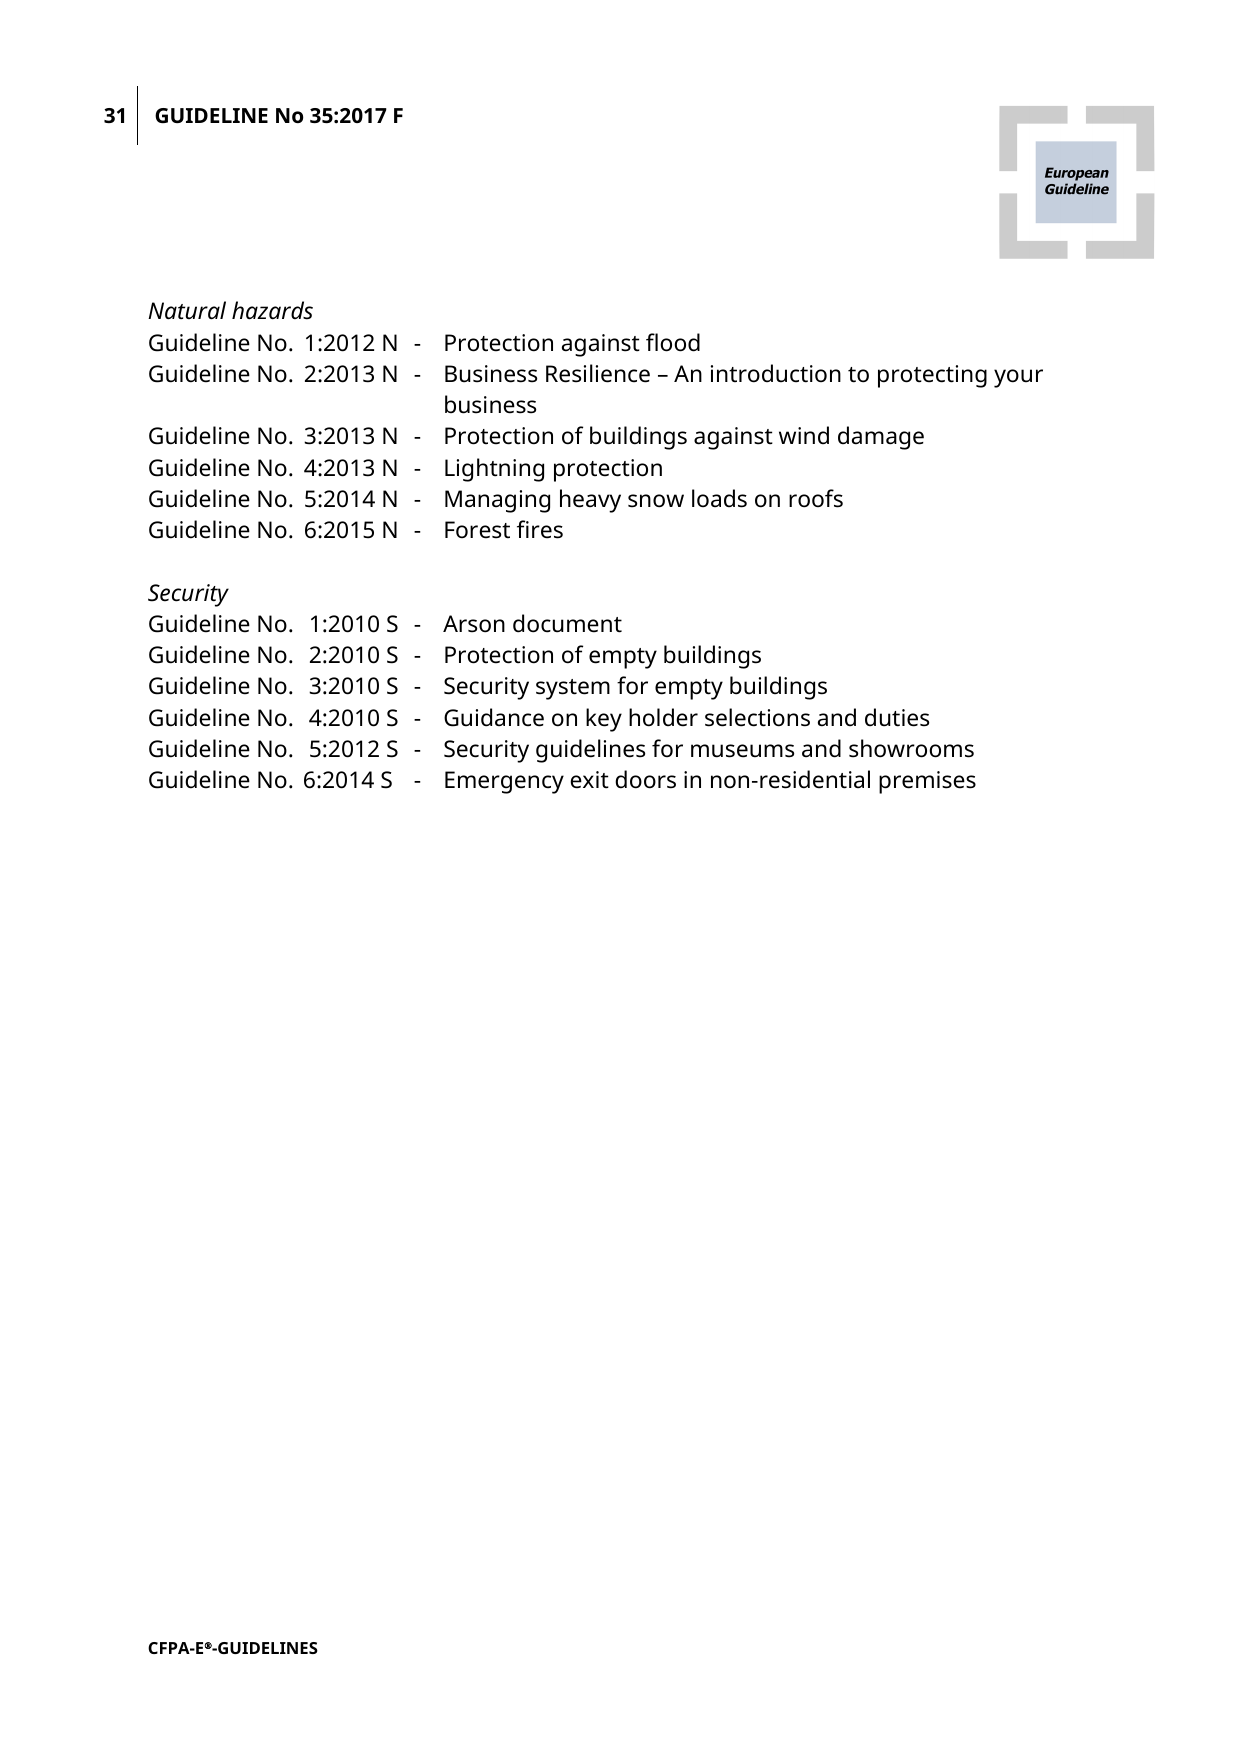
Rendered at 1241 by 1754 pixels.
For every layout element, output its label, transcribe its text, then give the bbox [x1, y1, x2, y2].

text Guideline No. 1:2010 S - Arson document Guideline No. 2:2010 S - Protection of empty buildings Guideline No. 3:2010 S - Security system for empty buildings Guideline No. 4:2010 S - Guidance on key holder selections and duties [148, 608, 1152, 733]
picture [998, 104, 1155, 260]
text Security [148, 577, 1152, 608]
text Guideline No. 6:2015 N - Forest fires [148, 514, 1152, 545]
text Guideline No. 5:2012 S - Security guidelines for museums and showrooms [148, 733, 1152, 764]
text Guideline No. 5:2014 N - Managing heavy snow loads on roofs [148, 483, 1152, 514]
text Natural hazards [148, 295, 1152, 327]
text Guideline No. 1:2012 N - Protection against flood Guideline No. 2:2013 N - Business Resilience – An introduction to protecting your [148, 327, 1152, 389]
text Guideline No. 3:2013 N - Protection of buildings against wind damage [148, 420, 1152, 452]
text business [443, 389, 1152, 420]
text Guideline No. 6:2014 S - Emergency exit doors in non-residential premises [148, 764, 1152, 795]
text Guideline No. 4:2013 N - Lightning protection [148, 452, 1152, 483]
